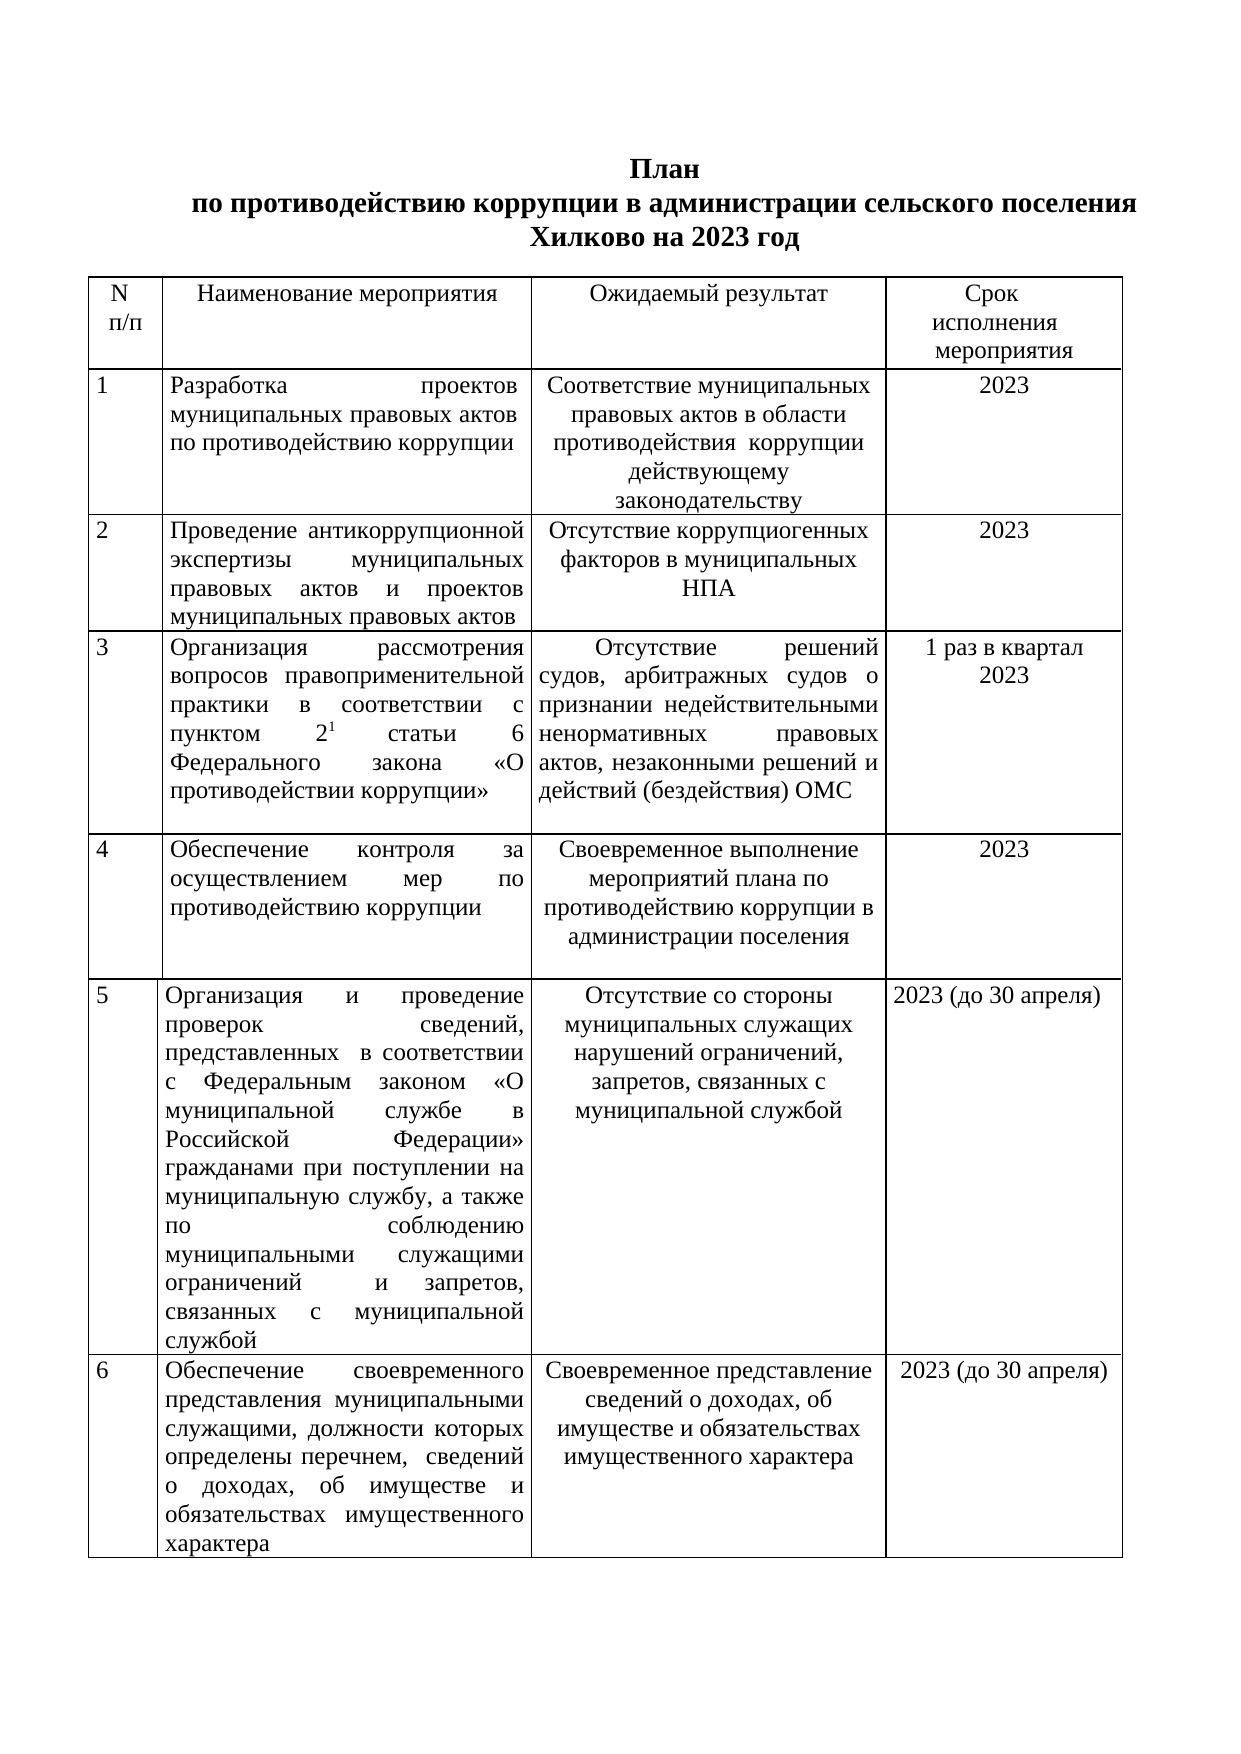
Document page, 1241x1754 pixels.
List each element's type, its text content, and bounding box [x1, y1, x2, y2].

table_cell 1 [89, 370, 162, 514]
table_cell Обеспечение контроля за осуществлением мер по противодействию коррупции [163, 835, 531, 978]
table_cell Соответствие муниципальных правовых актов в области противодействия коррупции действующему законодательству [532, 370, 885, 514]
table_header Срок исполнения мероприятия [887, 278, 1122, 368]
table_cell 1 раз в квартал 2023 [887, 630, 1122, 833]
table_cell 6 [89, 1355, 157, 1556]
table_header N п/п [89, 278, 162, 368]
table_cell 2023 [887, 514, 1122, 630]
table_cell 2023 (до 30 апреля) [887, 978, 1122, 1354]
table_cell 2023 [887, 368, 1122, 514]
table_cell Проведение антикоррупционной экспертизы муниципальных правовых актов и проектов муниципальных правовых актов [163, 515, 531, 630]
table_cell Разработка проектов муниципальных правовых актов по противодействию коррупции [163, 370, 531, 514]
table_cell 4 [89, 835, 162, 978]
table_cell 2 [89, 515, 162, 630]
table_header Ожидаемый результат [532, 278, 885, 368]
table_cell Обеспечение своевременного представления муниципальными служащими, должности которых определены перечнем, сведений о доходах, об имуществе и обязательствах имущественного характера [158, 1355, 531, 1556]
table_cell Своевременное выполнение мероприятий плана по противодействию коррупции в администрации поселения [532, 835, 885, 978]
text по противодействию коррупции в администрации сельского поселения Хилково на 2023 год [177, 185, 1152, 252]
table_cell Отсутствие со стороны муниципальных служащих нарушений ограничений, запретов, связанных с муниципальной службой [532, 980, 885, 1354]
table_cell Организация и проведение проверок сведений, представленных в соответствии с Федеральным законом «О муниципальной службе в Российской Федерации» гражданами при поступлении на муниципальную службу, а также по соблюдению муниципальными служащими ограничений и запретов, связанных с муниципальной службой [158, 980, 531, 1354]
table_cell Организация рассмотрения вопросов правоприменительной практики в соответствии с пунктом 21 статьи 6 Федерального закона «О противодействии коррупции» [163, 632, 531, 833]
table_cell 5 [89, 980, 157, 1354]
table_header Наименование мероприятия [163, 278, 531, 368]
table_cell 3 [89, 632, 162, 833]
table_cell 2023 (до 30 апреля) [887, 1354, 1122, 1556]
text План [177, 152, 1152, 185]
table_cell Отсутствие коррупциогенных факторов в муниципальных НПА [532, 515, 885, 630]
table_cell Отсутствие решений судов, арбитражных судов о признании недействительными ненормативных правовых актов, незаконными решений и действий (бездействия) ОМС [532, 632, 885, 833]
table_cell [532, 1355, 885, 1556]
table_cell 2023 [887, 833, 1122, 978]
